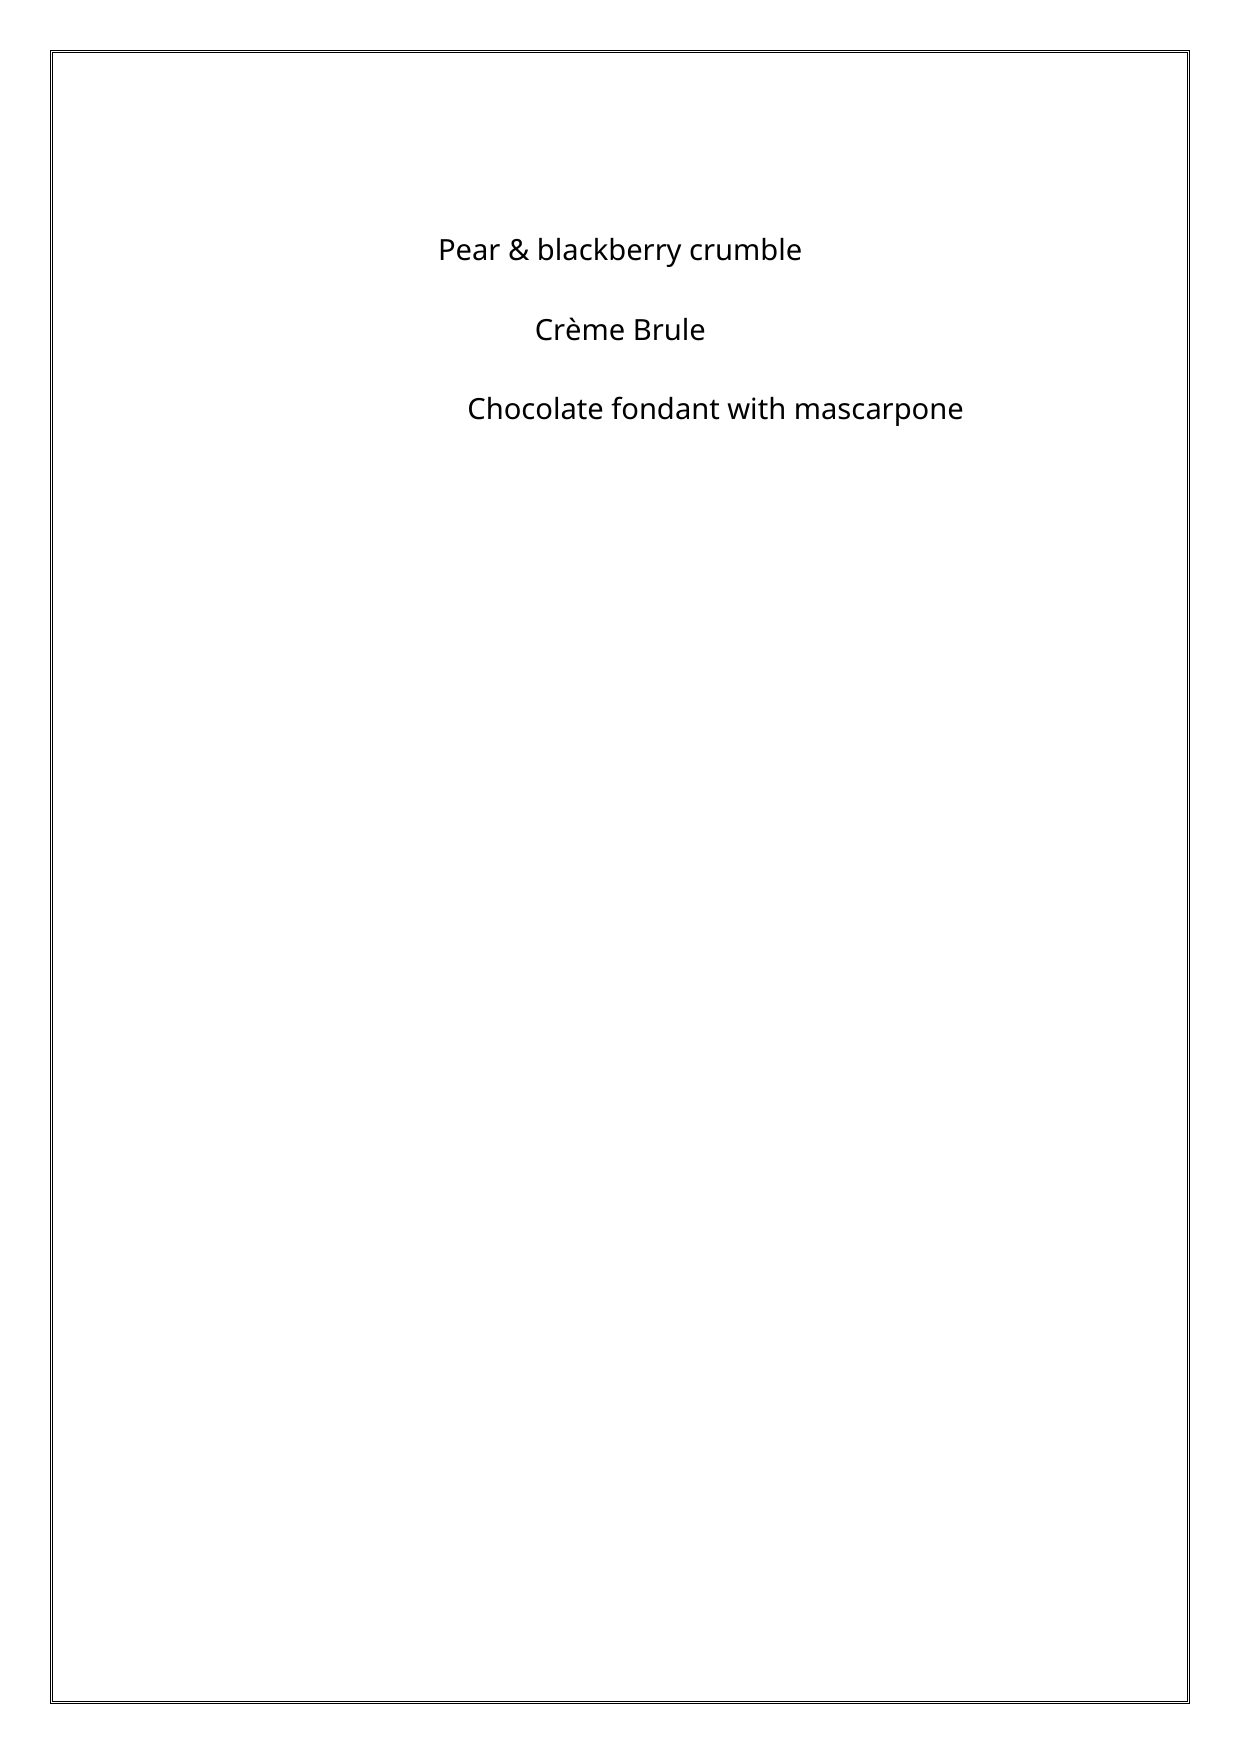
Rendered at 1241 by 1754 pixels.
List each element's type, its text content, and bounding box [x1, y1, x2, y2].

text Crème Brule [150, 309, 1090, 348]
text Pear & blackberry crumble [150, 229, 1090, 269]
list Chocolate fondant with mascarpone [225, 388, 1090, 428]
